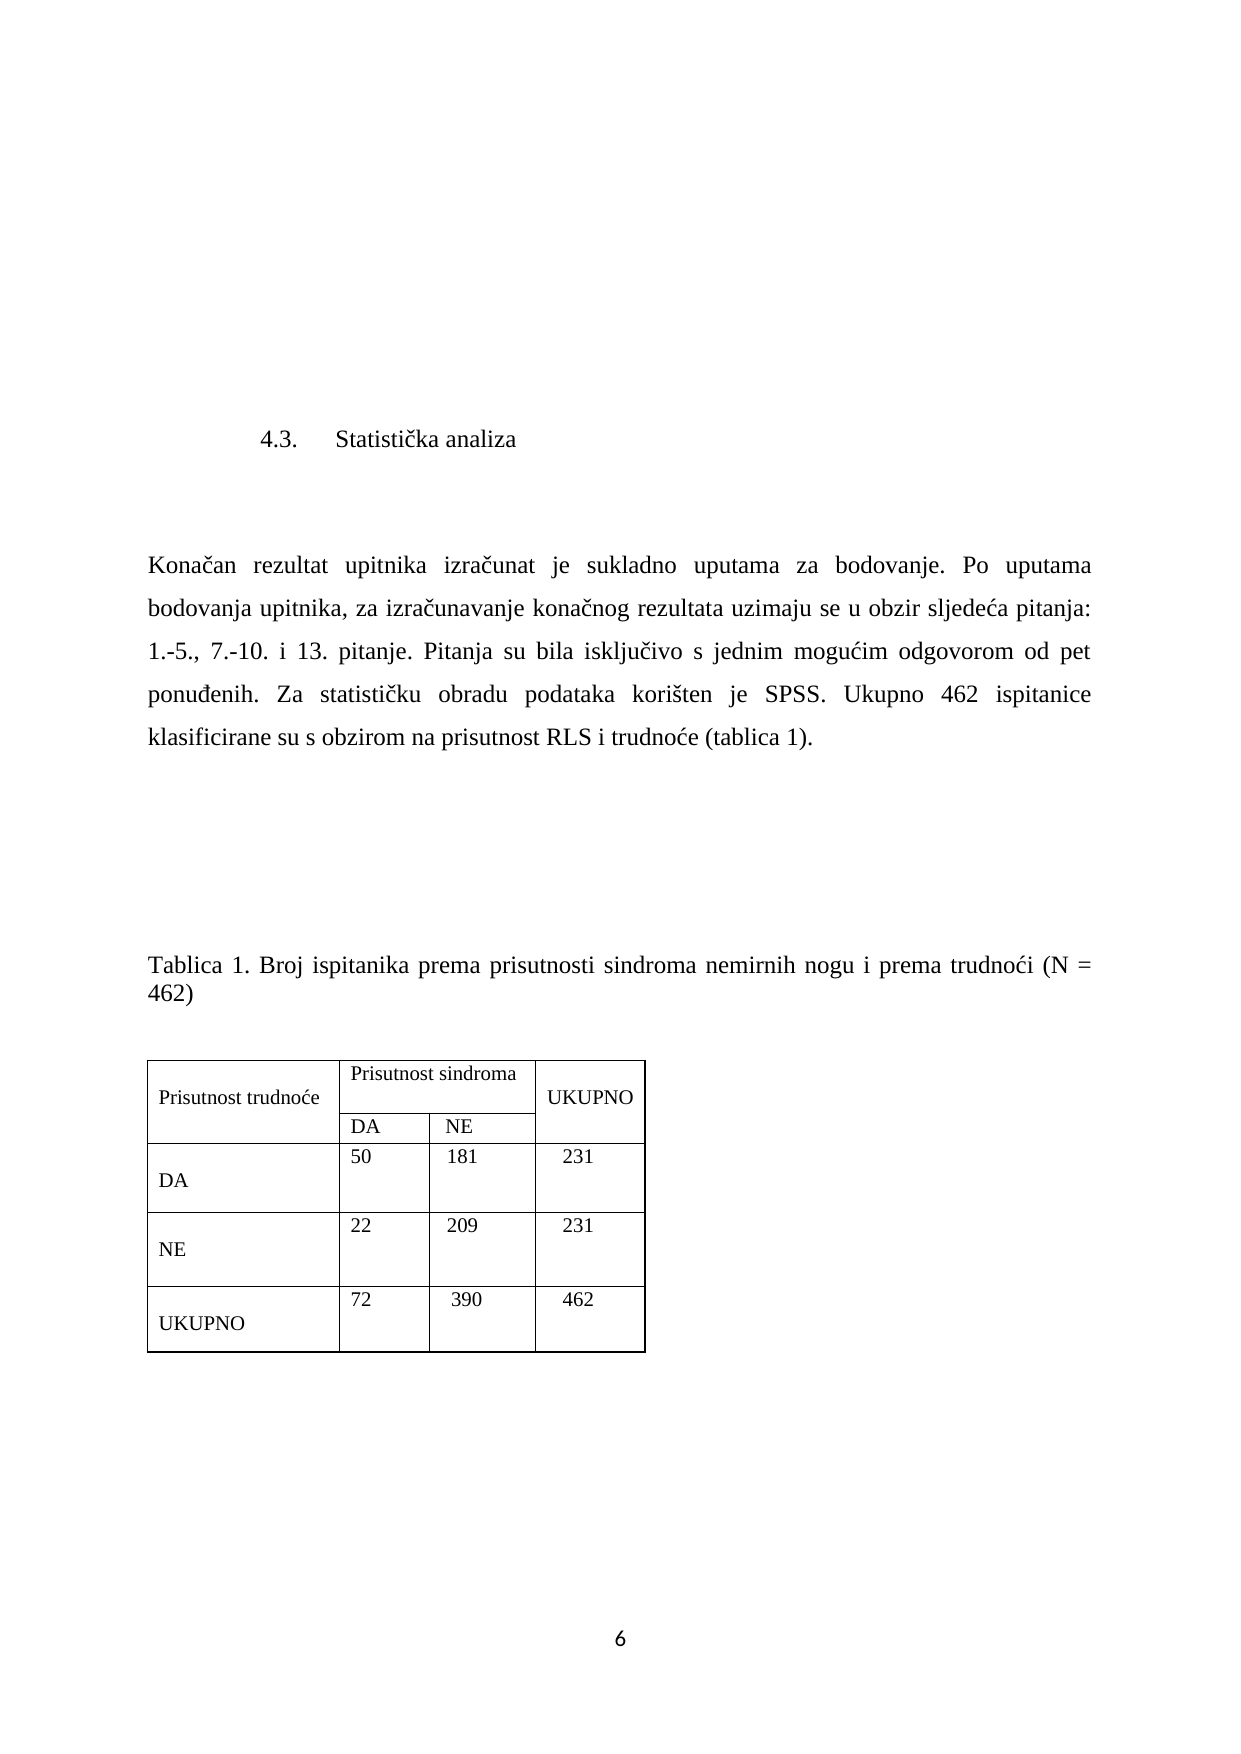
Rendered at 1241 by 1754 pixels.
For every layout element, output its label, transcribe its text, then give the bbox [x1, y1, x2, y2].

table_header UKUPNO [536, 1061, 644, 1142]
table_cell 72 [340, 1287, 429, 1351]
table_cell 390 [430, 1287, 535, 1351]
table_header Prisutnost sindroma [340, 1061, 535, 1113]
table_cell 231 [536, 1144, 644, 1212]
table_header Prisutnost trudnoće [148, 1061, 339, 1142]
table_cell DA [148, 1144, 339, 1212]
table_cell 231 [536, 1213, 644, 1286]
table_cell UKUPNO [148, 1287, 339, 1351]
table_cell 462 [536, 1287, 644, 1351]
table_cell 50 [340, 1144, 429, 1212]
table_cell NE [430, 1114, 535, 1142]
text Tablica 1. Broj ispitanika prema prisutnosti sindroma nemirnih nogu i prema trudnoći (N = 462) [148, 950, 1093, 1007]
table_cell 181 [430, 1144, 535, 1212]
table_cell 209 [430, 1213, 535, 1286]
table_cell DA [340, 1114, 429, 1142]
table_cell 22 [340, 1213, 429, 1286]
list Statistička analiza [260, 424, 1093, 453]
text Konačan rezultat upitnika izračunat je sukladno uputama za bodovanje. Po uputama bodovanja upitnika, za izračunavanje konačnog rezultata uzimaju se u obzir sljedeća pitanja: 1.-5., 7.-10. i 13. pitanje. Pitanja su bila isključivo s jednim mogućim odgovorom od pet ponuđenih. Za statističku obradu podataka korišten je SPSS. Ukupno 462 ispitanice klasificirane su s obzirom na prisutnost RLS i trudnoće (tablica 1). [148, 550, 1093, 751]
table_cell NE [148, 1213, 339, 1286]
